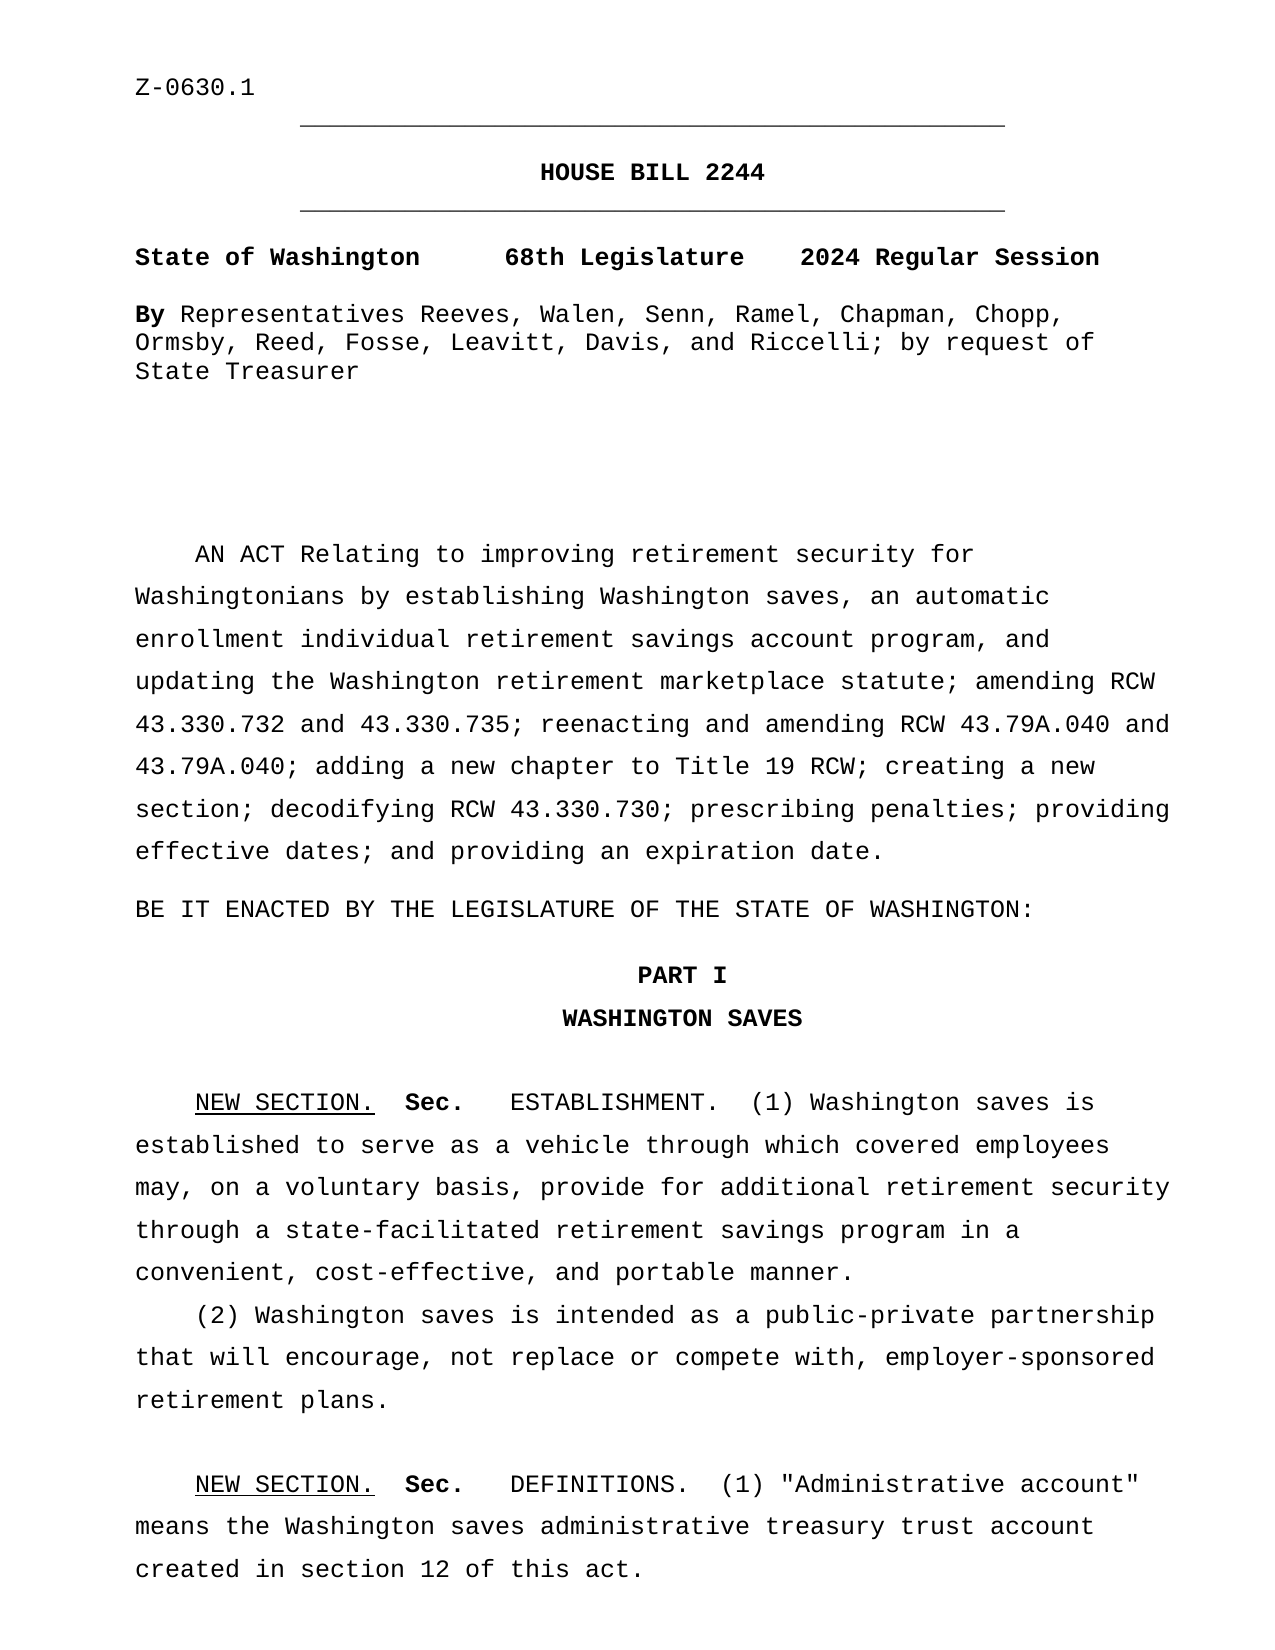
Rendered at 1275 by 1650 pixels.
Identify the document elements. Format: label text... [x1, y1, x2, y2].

text _______________________________________________ [135, 188, 1170, 217]
text State of Washington 68th Legislature 2024 Regular Session [135, 245, 1170, 273]
text PART I [135, 950, 1170, 992]
text NEW SECTION. Sec. ESTABLISHMENT. (1) Washington saves is established to serve as a vehicle through which covered employees may, on a voluntary basis, provide for additional retirement security through a state-facilitated retirement savings program in a convenient, cost-effective, and portable manner. [135, 1077, 1170, 1289]
text WASHINGTON SAVES [135, 992, 1170, 1035]
text HOUSE BILL 2244 [135, 160, 1170, 188]
text Z-0630.1 [135, 75, 1170, 103]
text NEW SECTION. Sec. DEFINITIONS. (1) "Administrative account" means the Washington saves administrative treasury trust account created in section 12 of this act. [135, 1458, 1170, 1586]
text (2) Washington saves is intended as a public-private partnership that will encourage, not replace or compete with, employer-sponsored retirement plans. [135, 1289, 1170, 1417]
text AN ACT Relating to improving retirement security for Washingtonians by establishing Washington saves, an automatic enrollment individual retirement savings account program, and updating the Washington retirement marketplace statute; amending RCW 43.330.732 and 43.330.735; reenacting and amending RCW 43.79A.040 and 43.79A.040; adding a new chapter to Title 19 RCW; creating a new section; decodifying RCW 43.330.730; prescribing penalties; providing effective dates; and providing an expiration date. [135, 528, 1170, 868]
text BE IT ENACTED BY THE LEGISLATURE OF THE STATE OF WASHINGTON: [135, 897, 1170, 925]
text _______________________________________________ [135, 103, 1170, 132]
text By Representatives Reeves, Walen, Senn, Ramel, Chapman, Chopp, Ormsby, Reed, Fosse, Leavitt, Davis, and Riccelli; by request of State Treasurer [135, 302, 1170, 387]
